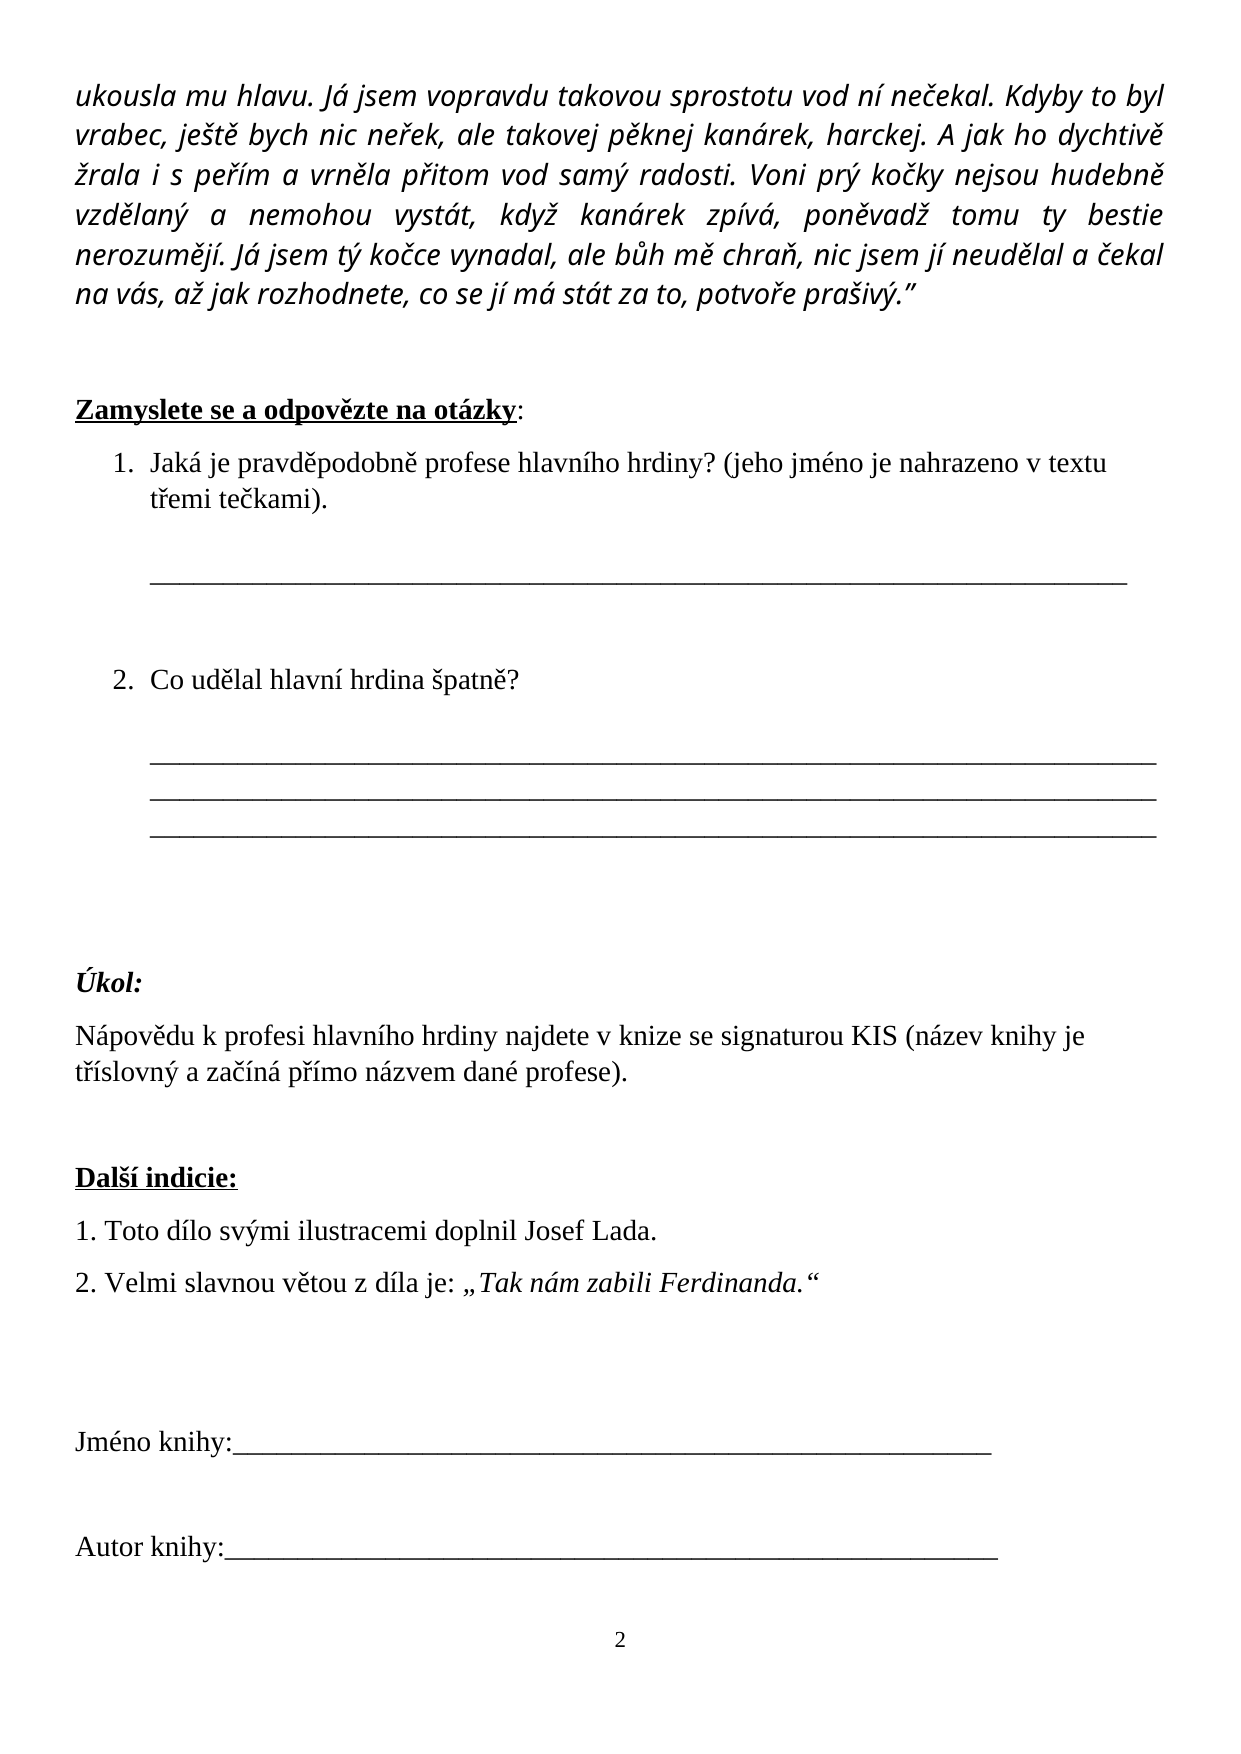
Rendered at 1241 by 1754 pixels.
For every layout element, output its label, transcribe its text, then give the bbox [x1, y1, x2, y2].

list Co udělal hlavní hrdina špatně? [112, 662, 1165, 696]
text Autor knihy:_____________________________________________________ [75, 1529, 1165, 1563]
text 2. Velmi slavnou větou z díla je: „Tak nám zabili Ferdinanda.“ [75, 1265, 1165, 1299]
text Úkol: [75, 965, 1165, 999]
text 1. Toto dílo svými ilustracemi doplnil Josef Lada. [75, 1213, 1165, 1246]
text Zamyslete se a odpovězte na otázky: [75, 392, 1165, 426]
list Jaká je pravděpodobně profese hlavního hrdiny? (jeho jméno je nahrazeno v textu třemi tečkami). [112, 445, 1165, 515]
text Nápovědu k profesi hlavního hrdiny najdete v knize se signaturou KIS (název knihy je tříslovný a začíná přímo názvem dané profese). [75, 1018, 1165, 1088]
text Jméno knihy:____________________________________________________ [75, 1424, 1165, 1457]
list _______________________________________________________________________________________________________________________________________________________________________________________________________________ [150, 734, 1165, 840]
list ___________________________________________________________________ [150, 554, 1165, 587]
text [75, 75, 1165, 313]
text Další indicie: [75, 1160, 1165, 1193]
